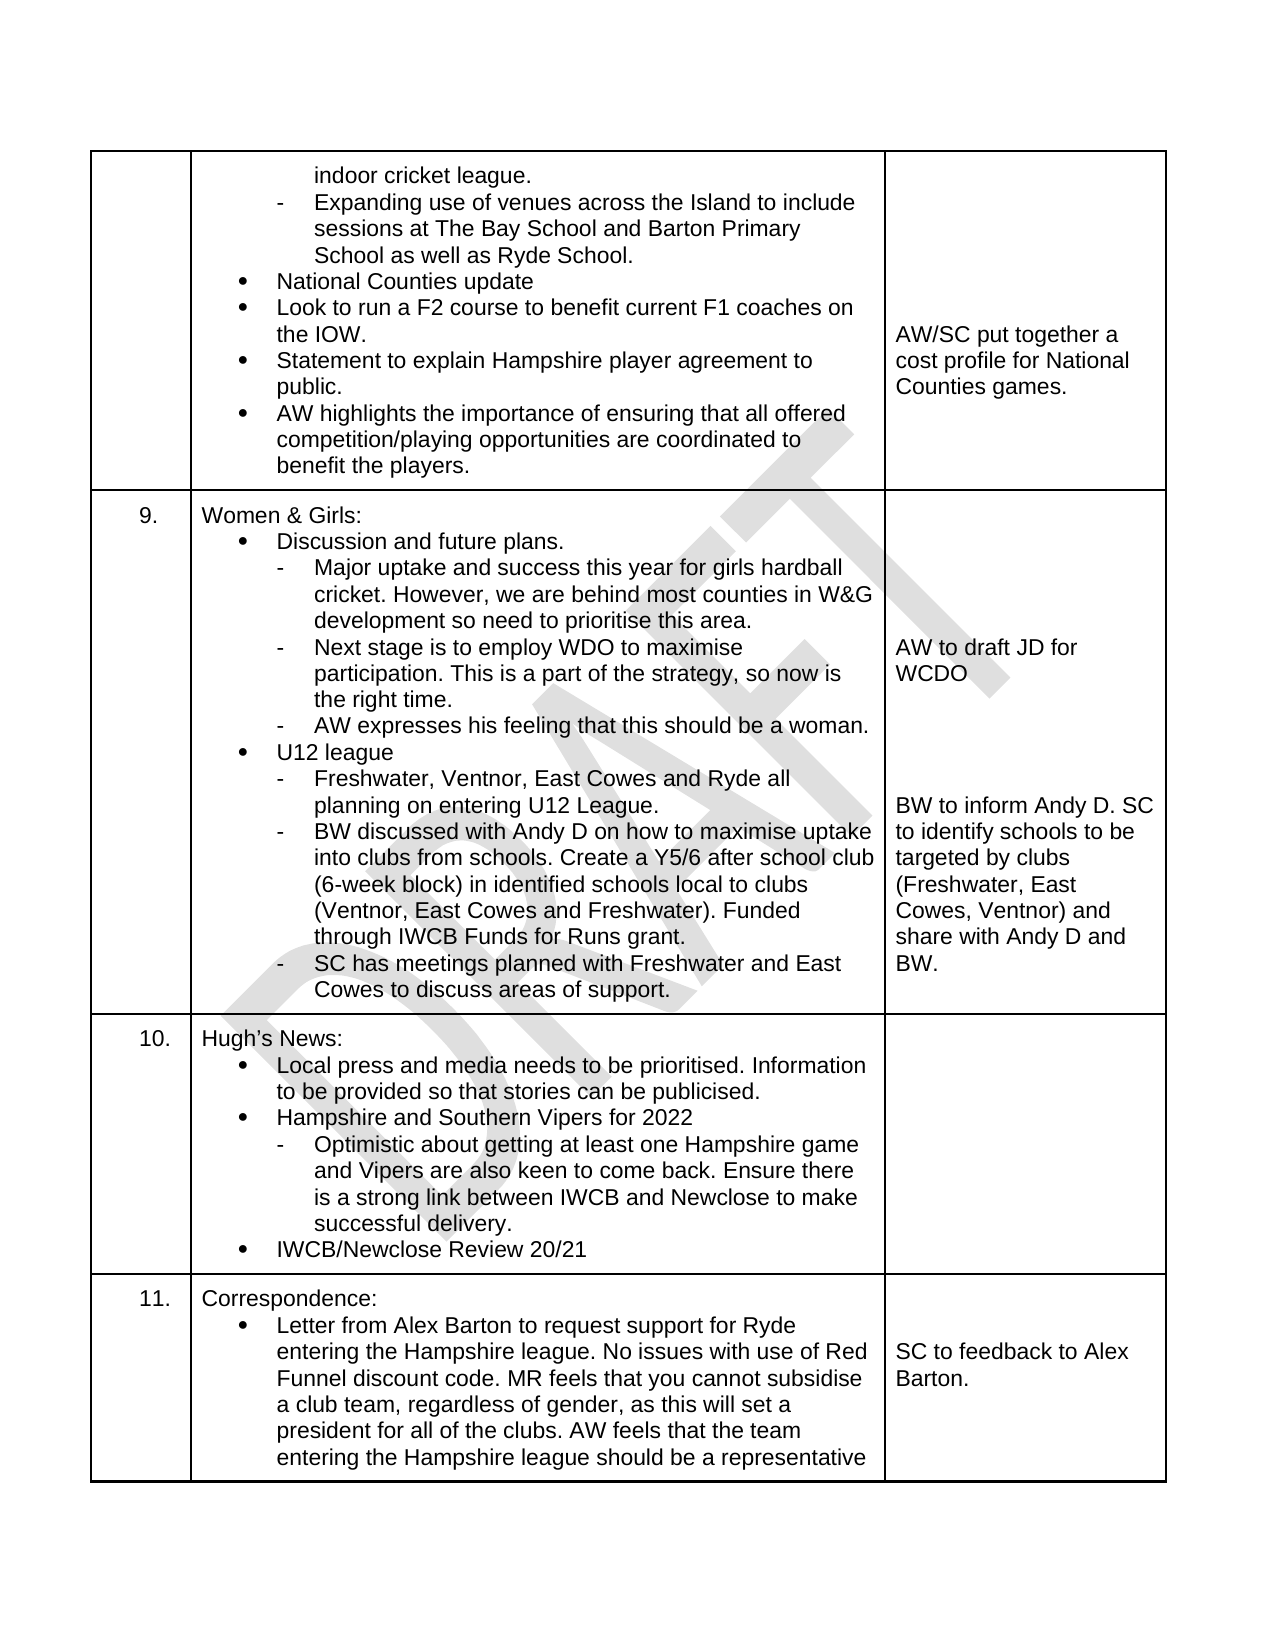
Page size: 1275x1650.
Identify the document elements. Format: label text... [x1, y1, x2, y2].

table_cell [192, 1275, 884, 1480]
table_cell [886, 1275, 1165, 1480]
table_cell [92, 152, 190, 489]
table_cell [92, 1275, 190, 1480]
table_cell Women & Girls: Discussion and future plans. Major uptake and success this year for girls hardball cricket. However, we are behind most counties in W&G development so need to prioritise this area. Next stage is to employ WDO to maximise participation. This is a part of the strategy, so now is the right time. AW expresses his feeling that this should be a woman. U12 league Freshwater, Ventnor, East Cowes and Ryde all planning on entering U12 League. BW discussed with Andy D on how to maximise uptake into clubs from schools. Create a Y5/6 after school club (6-week block) in identified schools local to clubs (Ventnor, East Cowes and Freshwater). Funded through IWCB Funds for Runs grant. SC has meetings planned with Freshwater and East Cowes to discuss areas of support. [192, 491, 884, 1013]
table_cell AW to draft JD for WCDO BW to inform Andy D. SC to identify schools to be targeted by clubs (Freshwater, East Cowes, Ventnor) and share with Andy D and BW. [886, 491, 1165, 1013]
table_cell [886, 152, 1165, 489]
table_cell Hugh’s News: Local press and media needs to be prioritised. Information to be provided so that stories can be publicised. Hampshire and Southern Vipers for 2022 Optimistic about getting at least one Hampshire game and Vipers are also keen to come back. Ensure there is a strong link between IWCB and Newclose to make successful delivery. IWCB/Newclose Review 20/21 [192, 1015, 884, 1273]
table_cell [92, 1015, 190, 1273]
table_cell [192, 152, 884, 489]
table_cell [92, 491, 190, 1013]
table_cell [886, 1015, 1165, 1273]
